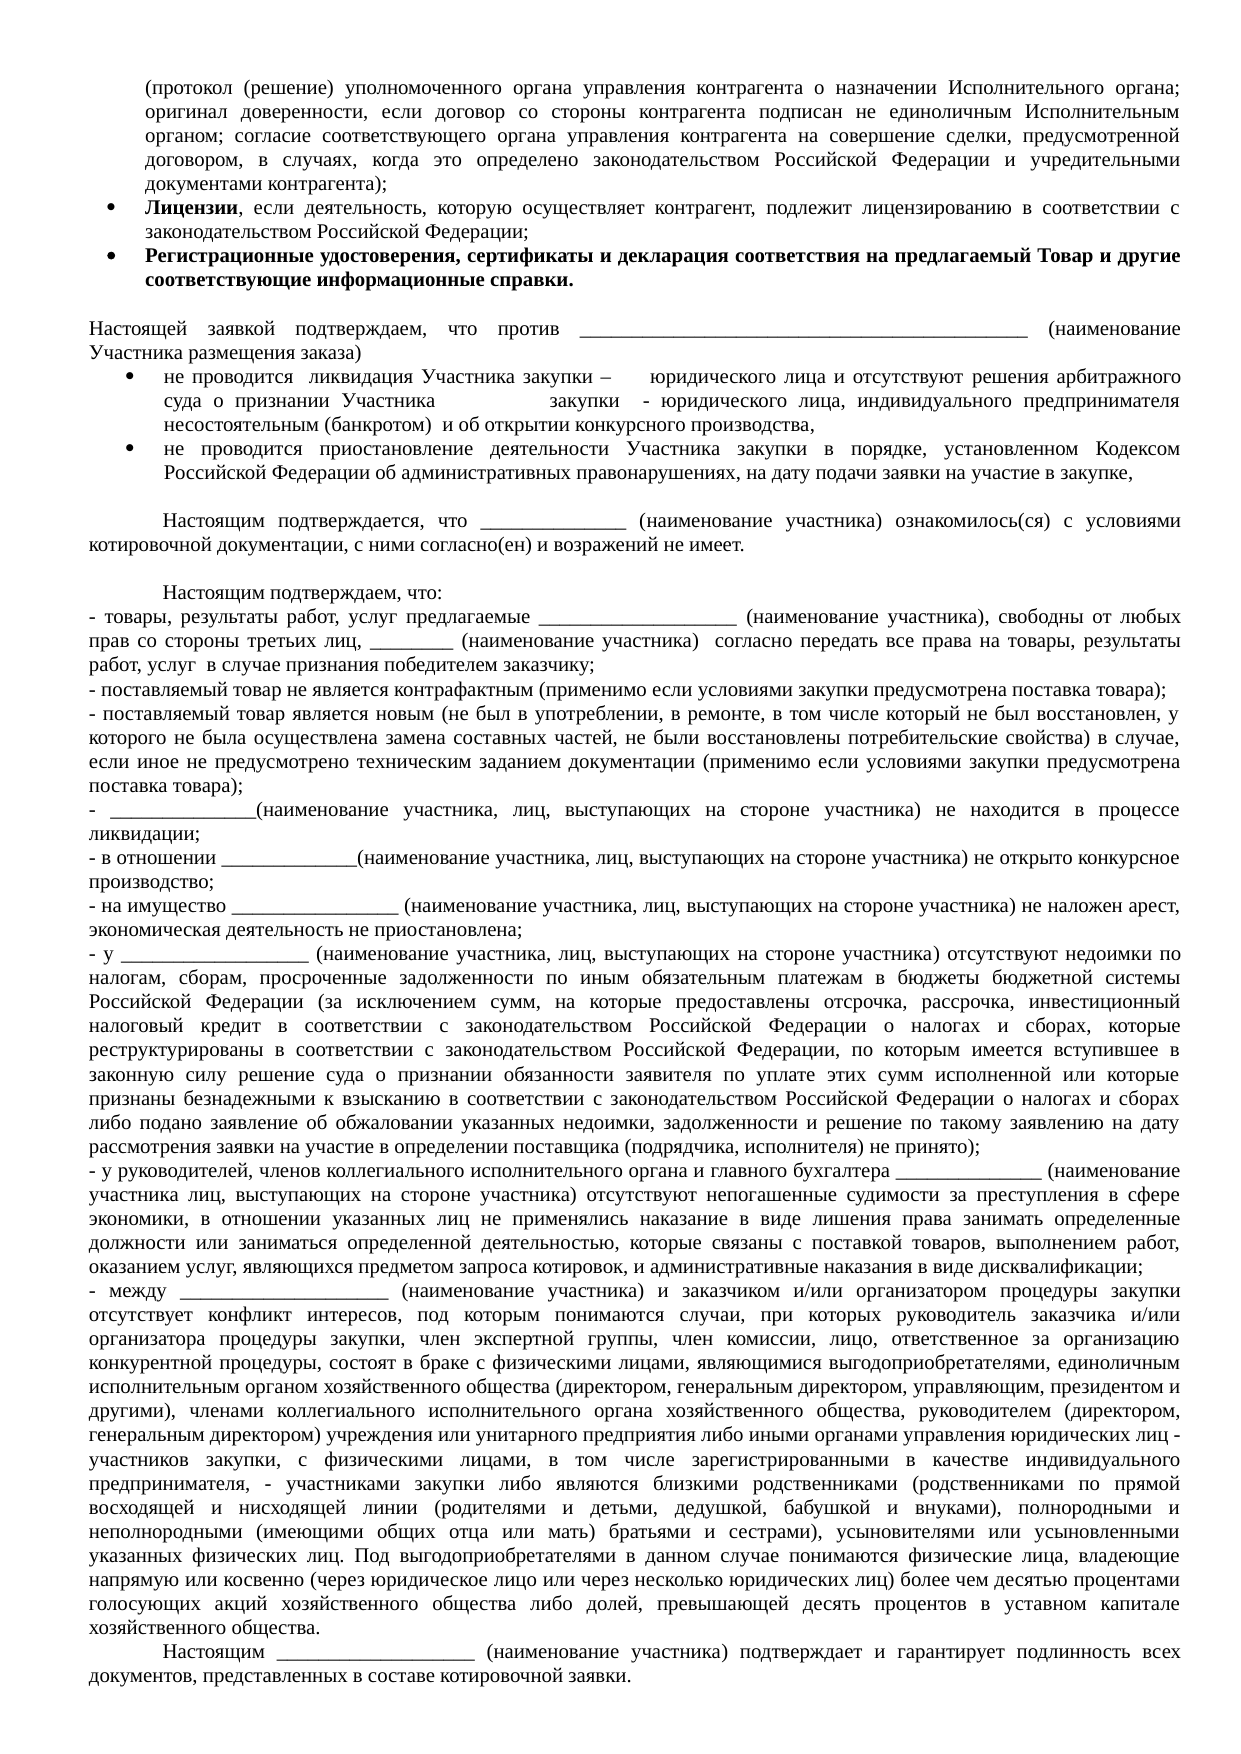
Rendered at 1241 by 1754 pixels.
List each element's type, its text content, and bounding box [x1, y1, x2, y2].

list Регистрационные удостоверения, сертификаты и декларация соответствия на предлагаемый Товар и другие соответствующие информационные справки. [107, 243, 1181, 291]
text Настоящей заявкой подтверждаем, что против ___________________________________________ (наименование Участника размещения заказа) [89, 316, 1181, 364]
list Лицензии, если деятельность, которую осуществляет контрагент, подлежит лицензированию в соответствии с законодательством Российской Федерации; [107, 195, 1181, 243]
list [107, 75, 1181, 195]
text Настоящим ___________________ (наименование участника) подтверждает и гарантирует подлинность всех документов, представленных в составе котировочной заявки. [89, 1639, 1181, 1687]
text - у руководителей, членов коллегиального исполнительного органа и главного бухгалтера ______________ (наименование участника лиц, выступающих на стороне участника) отсутствуют непогашенные судимости за преступления в сфере экономики, в отношении указанных лиц не применялись наказание в виде лишения права занимать определенные должности или заниматься определенной деятельностью, которые связаны с поставкой товаров, выполнением работ, оказанием услуг, являющихся предметом запроса котировок, и административные наказания в виде дисквалификации; [89, 1158, 1181, 1278]
text - в отношении _____________(наименование участника, лиц, выступающих на стороне участника) не открыто конкурсное производство; [89, 845, 1181, 893]
text - на имущество ________________ (наименование участника, лиц, выступающих на стороне участника) не наложен арест, экономическая деятельность не приостановлена; [89, 893, 1181, 941]
text - ______________(наименование участника, лиц, выступающих на стороне участника) не находится в процессе ликвидации; [89, 797, 1181, 845]
list не проводится ликвидация Участника закупки – юридического лица и отсутствуют решения арбитражного суда о признании Участника закупки - юридического лица, индивидуального предпринимателя несостоятельным (банкротом) и об открытии конкурсного производства, [126, 364, 1181, 436]
text - у __________________ (наименование участника, лиц, выступающих на стороне участника) отсутствуют недоимки по налогам, сборам, просроченные задолженности по иным обязательным платежам в бюджеты бюджетной системы Российской Федерации (за исключением сумм, на которые предоставлены отсрочка, рассрочка, инвестиционный налоговый кредит в соответствии с законодательством Российской Федерации о налогах и сборах, которые реструктурированы в соответствии с законодательством Российской Федерации, по которым имеется вступившее в законную силу решение суда о признании обязанности заявителя по уплате этих сумм исполненной или которые признаны безнадежными к взысканию в соответствии с законодательством Российской Федерации о налогах и сборах либо подано заявление об обжаловании указанных недоимки, задолженности и решение по такому заявлению на дату рассмотрения заявки на участие в определении поставщика (подрядчика, исполнителя) не принято); [89, 941, 1181, 1158]
text - поставляемый товар не является контрафактным (применимо если условиями закупки предусмотрена поставка товара); [89, 676, 1181, 701]
text Настоящим подтверждается, что ______________ (наименование участника) ознакомилось(ся) с условиями котировочной документации, с ними согласно(ен) и возражений не имеет. [89, 508, 1181, 556]
text - товары, результаты работ, услуг предлагаемые ___________________ (наименование участника), свободны от любых прав со стороны третьих лиц, ________ (наименование участника) согласно передать все права на товары, результаты работ, услуг в случае признания победителем заказчику; [89, 604, 1181, 676]
text - между ____________________ (наименование участника) и заказчиком и/или организатором процедуры закупки отсутствует конфликт интересов, под которым понимаются случаи, при которых руководитель заказчика и/или организатора процедуры закупки, член экспертной группы, член комиссии, лицо, ответственное за организацию конкурентной процедуры, состоят в браке с физическими лицами, являющимися выгодоприобретателями, единоличным исполнительным органом хозяйственного общества (директором, генеральным директором, управляющим, президентом и другими), членами коллегиального исполнительного органа хозяйственного общества, руководителем (директором, генеральным директором) учреждения или унитарного предприятия либо иными органами управления юридических лиц - участников закупки, с физическими лицами, в том числе зарегистрированными в качестве индивидуального предпринимателя, - участниками закупки либо являются близкими родственниками (родственниками по прямой восходящей и нисходящей линии (родителями и детьми, дедушкой, бабушкой и внуками), полнородными и неполнородными (имеющими общих отца или мать) братьями и сестрами), усыновителями или усыновленными указанных физических лиц. Под выгодоприобретателями в данном случае понимаются физические лица, владеющие напрямую или косвенно (через юридическое лицо или через несколько юридических лиц) более чем десятью процентами голосующих акций хозяйственного общества либо долей, превышающей десять процентов в уставном капитале хозяйственного общества. [89, 1278, 1181, 1639]
list не проводится приостановление деятельности Участника закупки в порядке, установленном Кодексом Российской Федерации об административных правонарушениях, на дату подачи заявки на участие в закупке, [126, 436, 1181, 484]
text - поставляемый товар является новым (не был в употреблении, в ремонте, в том числе который не был восстановлен, у которого не была осуществлена замена составных частей, не были восстановлены потребительские свойства) в случае, если иное не предусмотрено техническим заданием документации (применимо если условиями закупки предусмотрена поставка товара); [89, 701, 1181, 797]
text Настоящим подтверждаем, что: [89, 580, 1181, 604]
